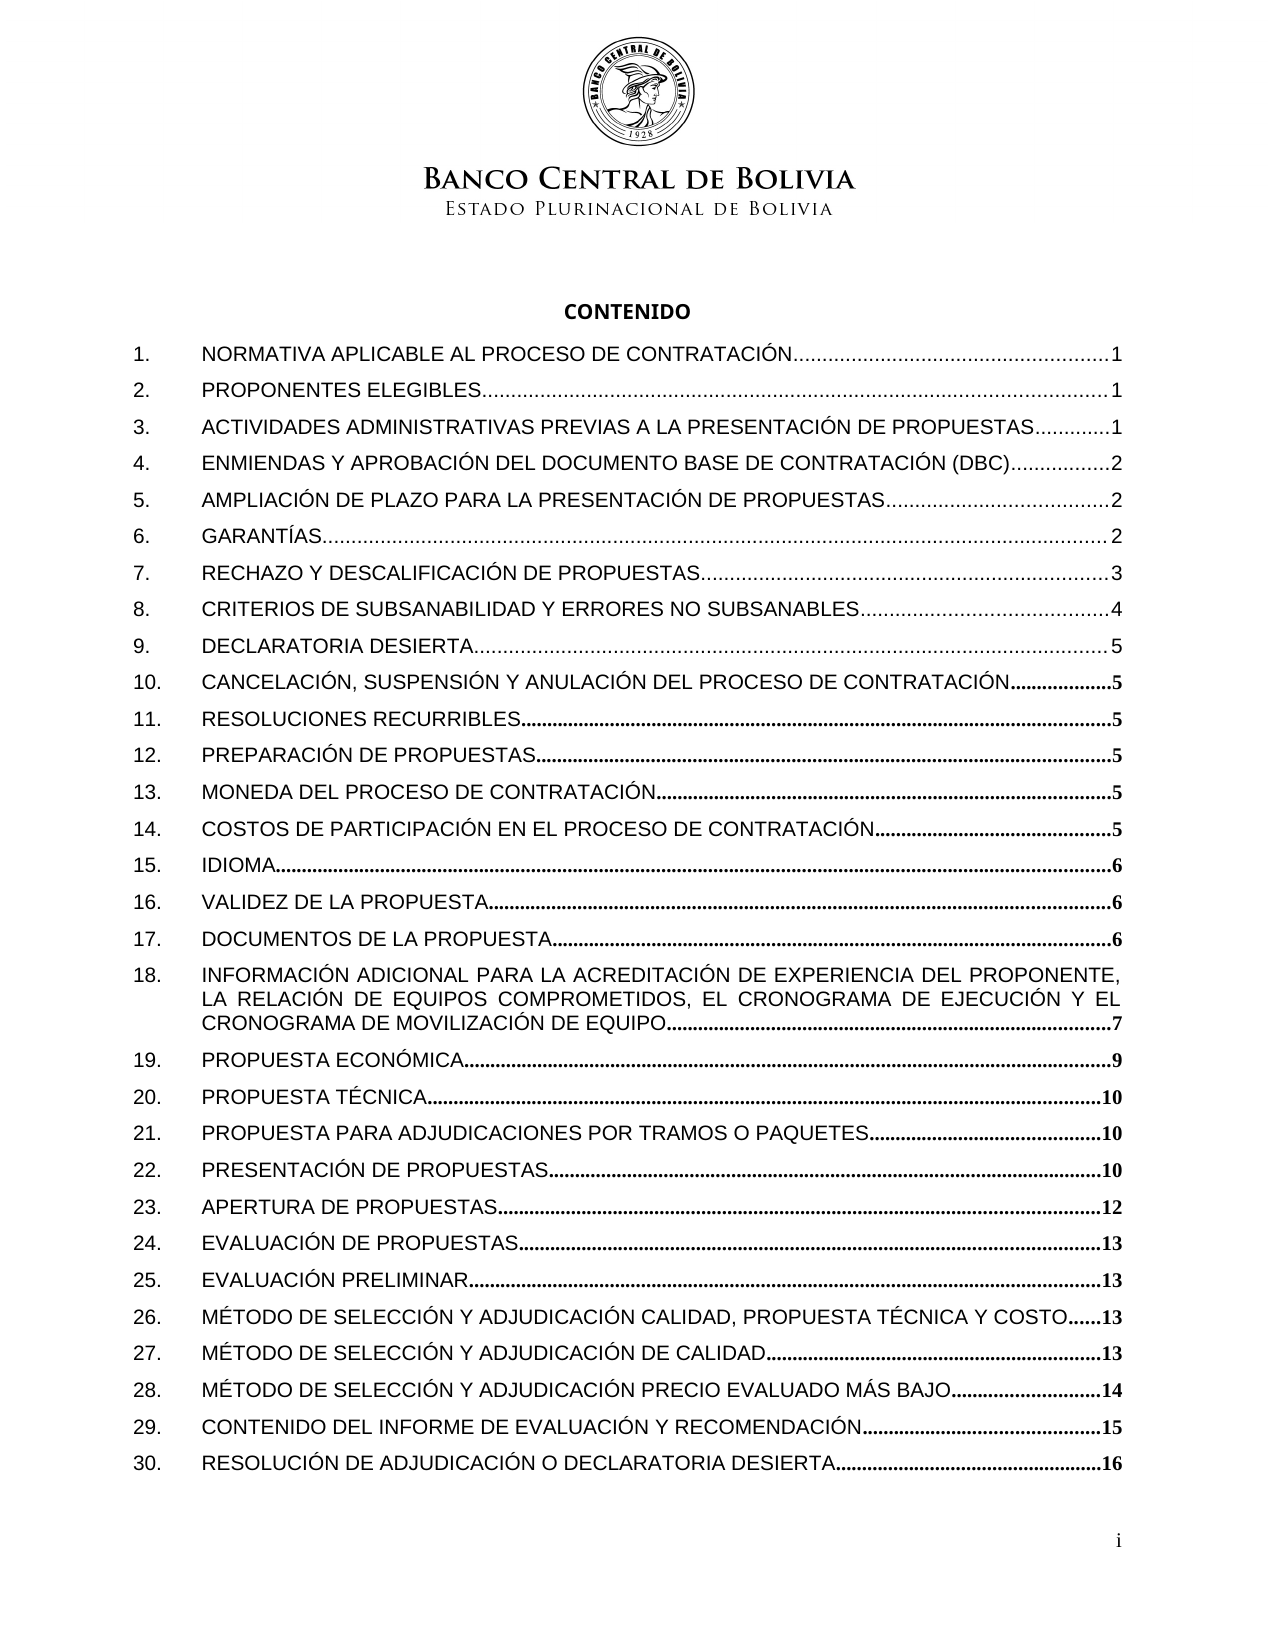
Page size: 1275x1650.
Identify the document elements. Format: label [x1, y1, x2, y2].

picture [5, 1, 1267, 223]
